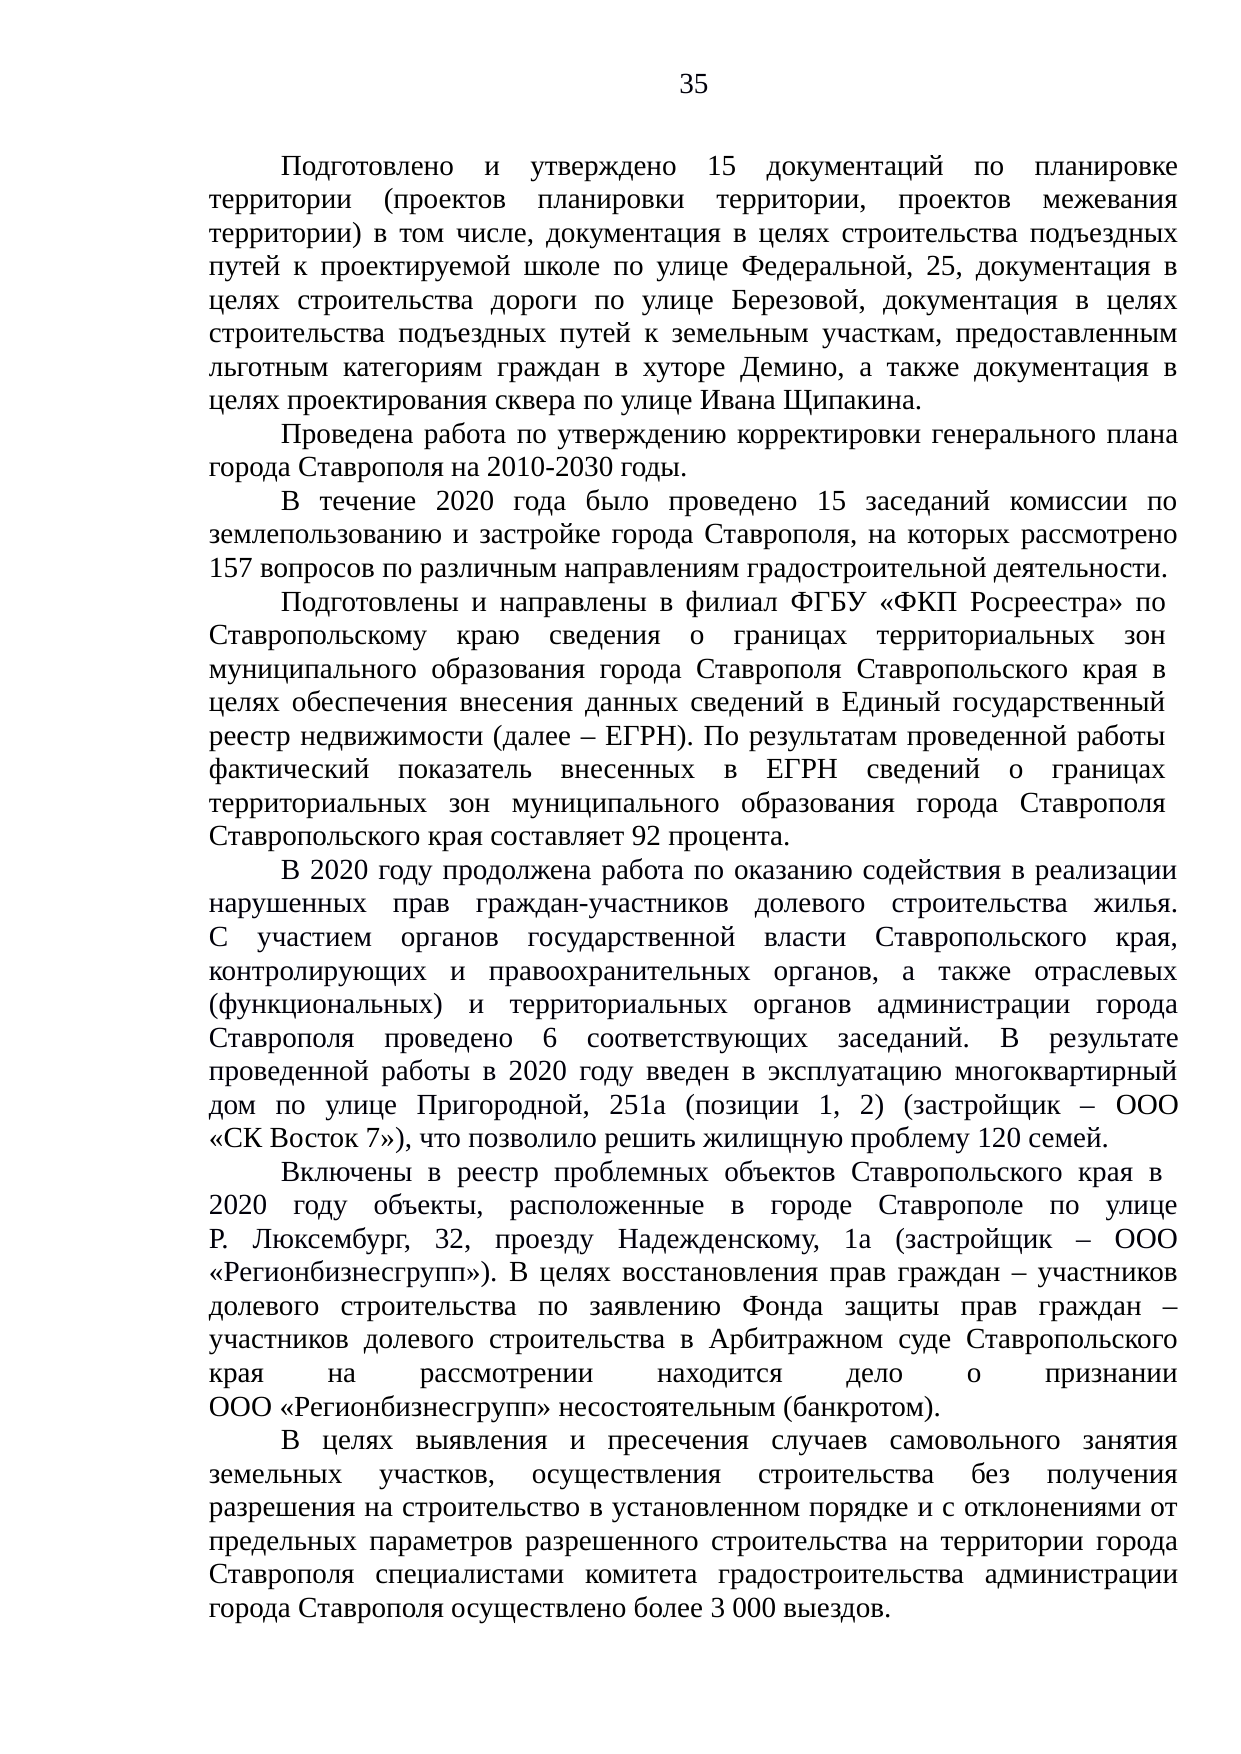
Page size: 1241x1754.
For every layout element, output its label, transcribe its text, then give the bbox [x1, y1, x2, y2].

text Проведена работа по утверждению корректировки генерального плана города Ставрополя на 2010-2030 годы. [209, 416, 1179, 483]
text В целях выявления и пресечения случаев самовольного занятия земельных участков, осуществления строительства без получения разрешения на строительство в установленном порядке и с отклонениями от предельных параметров разрешенного строительства на территории города Ставрополя специалистами комитета градостроительства администрации города Ставрополя осуществлено более 3 000 выездов. [209, 1422, 1179, 1623]
text В течение 2020 года было проведено 15 заседаний комиссии по землепользованию и застройке города Ставрополя, на которых рассмотрено 157 вопросов по различным направлениям градостроительной деятельности. [209, 483, 1179, 584]
text В 2020 году продолжена работа по оказанию содействия в реализации нарушенных прав граждан-участников долевого строительства жилья. С участием органов государственной власти Ставропольского края, контролирующих и правоохранительных органов, а также отраслевых (функциональных) и территориальных органов администрации города Ставрополя проведено 6 соответствующих заседаний. В результате проведенной работы в 2020 году введен в эксплуатацию многоквартирный дом по улице Пригородной, 251а (позиции 1, 2) (застройщик – ООО «СК Восток 7»), что позволило решить жилищную проблему 120 семей. [209, 852, 1179, 1154]
text Включены в реестр проблемных объектов Ставропольского края в 2020 году объекты, расположенные в городе Ставрополе по улице Р. Люксембург, 32, проезду Надежденскому, 1а (застройщик – ООО «Регионбизнесгрупп»). В целях восстановления прав граждан – участников долевого строительства по заявлению Фонда защиты прав граждан – участников долевого строительства в Арбитражном суде Ставропольского края на рассмотрении находится дело о признании ООО «Регионбизнесгрупп» несостоятельным (банкротом). [209, 1154, 1179, 1422]
text Подготовлено и утверждено 15 документаций по планировке территории (проектов планировки территории, проектов межевания территории) в том числе, документация в целях строительства подъездных путей к проектируемой школе по улице Федеральной, 25, документация в целях строительства дороги по улице Березовой, документация в целях строительства подъездных путей к земельным участкам, предоставленным льготным категориям граждан в хуторе Демино, а также документация в целях проектирования сквера по улице Ивана Щипакина. [209, 148, 1179, 416]
text Подготовлены и направлены в филиал ФГБУ «ФКП Росреестра» по Ставропольскому краю сведения о границах территориальных зон муниципального образования города Ставрополя Ставропольского края в целях обеспечения внесения данных сведений в Единый государственный реестр недвижимости (далее – ЕГРН). По результатам проведенной работы фактический показатель внесенных в ЕГРН сведений о границах территориальных зон муниципального образования города Ставрополя Ставропольского края составляет 92 процента. [209, 584, 1167, 852]
